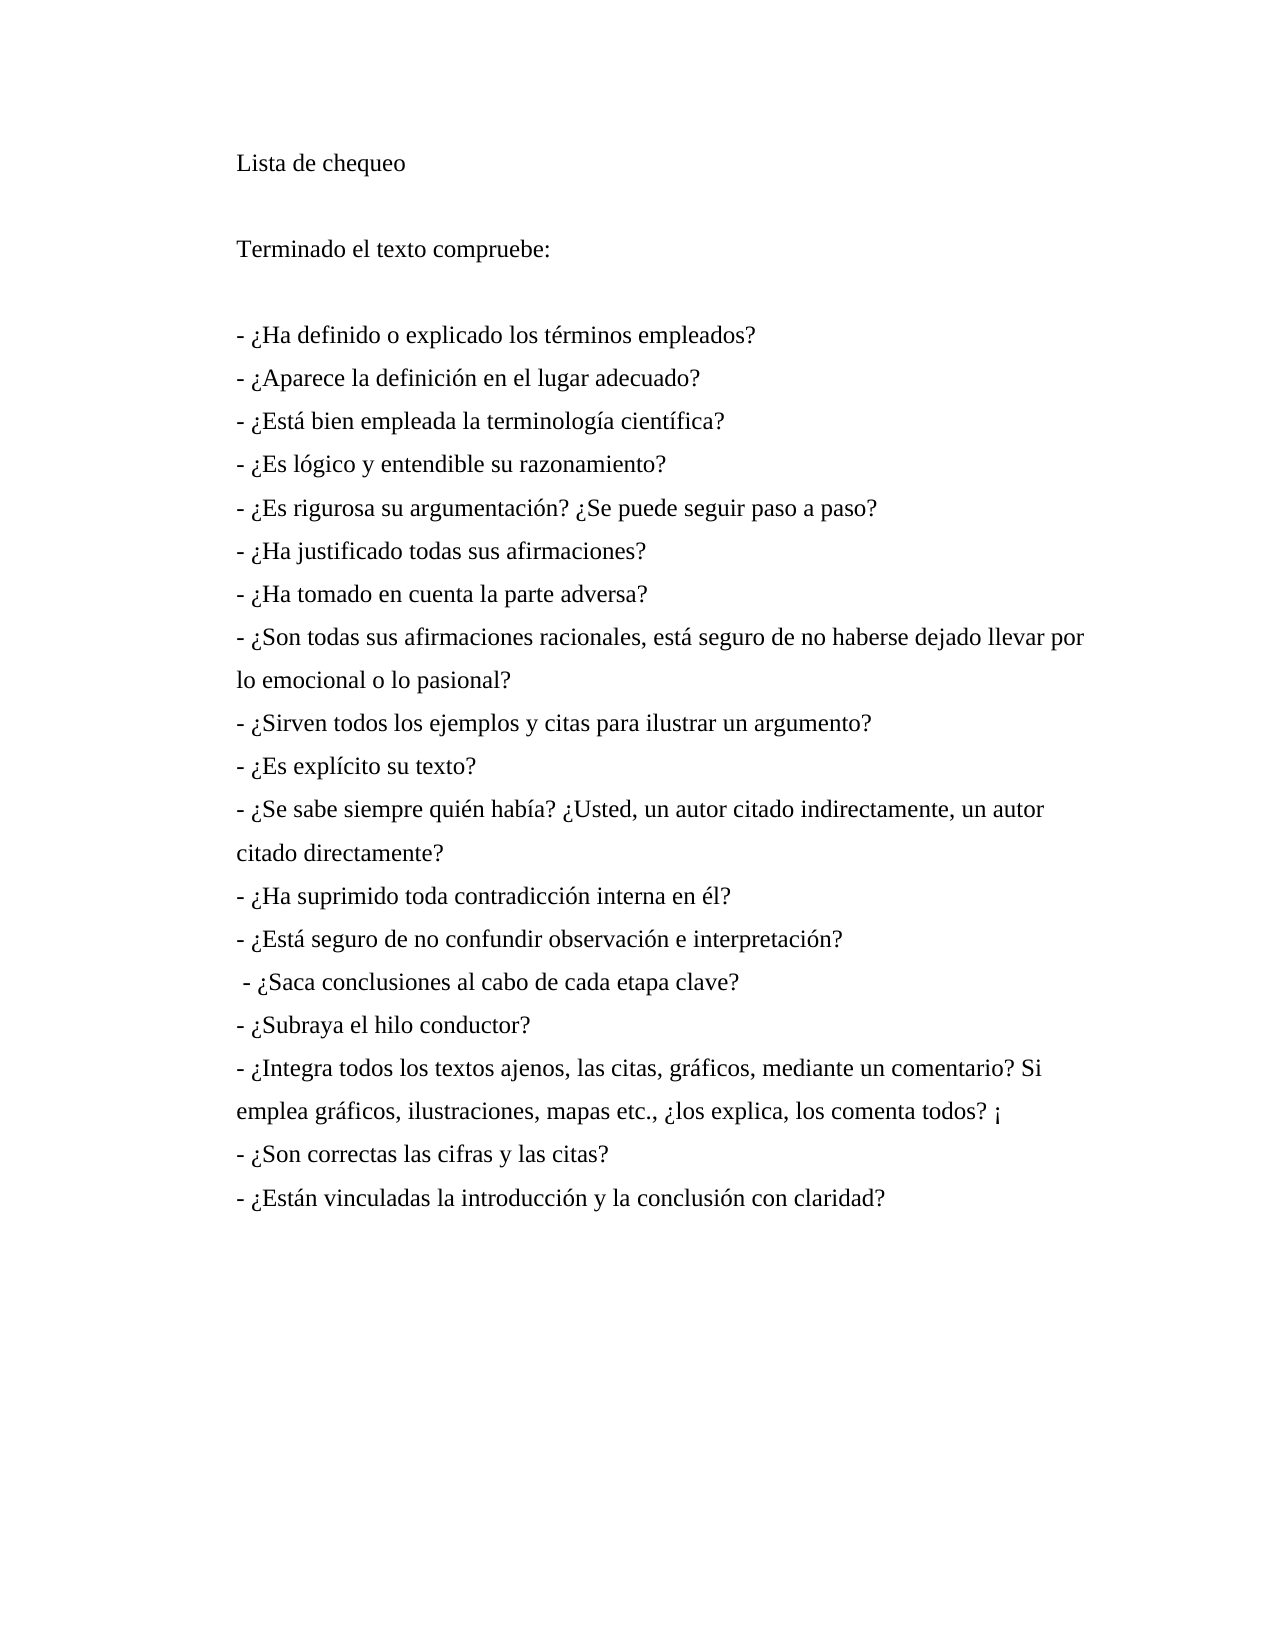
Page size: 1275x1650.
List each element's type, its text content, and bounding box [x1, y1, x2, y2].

text - ¿Integra todos los textos ajenos, las citas, gráficos, mediante un comentario? Si emplea gráficos, ilustraciones, mapas etc., ¿los explica, los comenta todos? ¡ [236, 1053, 1098, 1125]
text - ¿Está seguro de no confundir observación e interpretación? [236, 924, 1098, 953]
text - ¿Ha justificado todas sus afirmaciones? [236, 536, 1098, 564]
text Lista de chequeo [236, 148, 1098, 176]
text Terminado el texto compruebe: [236, 234, 1098, 263]
text - ¿Sirven todos los ejemplos y citas para ilustrar un argumento? [236, 708, 1098, 737]
text - ¿Están vinculadas la introducción y la conclusión con claridad? [236, 1183, 1098, 1211]
text - ¿Es explícito su texto? [236, 751, 1098, 780]
text - ¿Ha suprimido toda contradicción interna en él? [236, 881, 1098, 909]
text - ¿Aparece la definición en el lugar adecuado? [236, 363, 1098, 392]
text - ¿Está bien empleada la terminología científica? [236, 406, 1098, 435]
text - ¿Se sabe siempre quién había? ¿Usted, un autor citado indirectamente, un autor citado directamente? [236, 794, 1098, 866]
text - ¿Ha definido o explicado los términos empleados? [236, 320, 1098, 349]
text - ¿Es lógico y entendible su razonamiento? [236, 449, 1098, 478]
text - ¿Son correctas las cifras y las citas? [236, 1139, 1098, 1168]
text - ¿Subraya el hilo conductor? [236, 1010, 1098, 1039]
text - ¿Es rigurosa su argumentación? ¿Se puede seguir paso a paso? [236, 493, 1098, 521]
text - ¿Saca conclusiones al cabo de cada etapa clave? [236, 967, 1098, 996]
text - ¿Ha tomado en cuenta la parte adversa? [236, 579, 1098, 608]
text - ¿Son todas sus afirmaciones racionales, está seguro de no haberse dejado llevar por lo emocional o lo pasional? [236, 622, 1098, 694]
